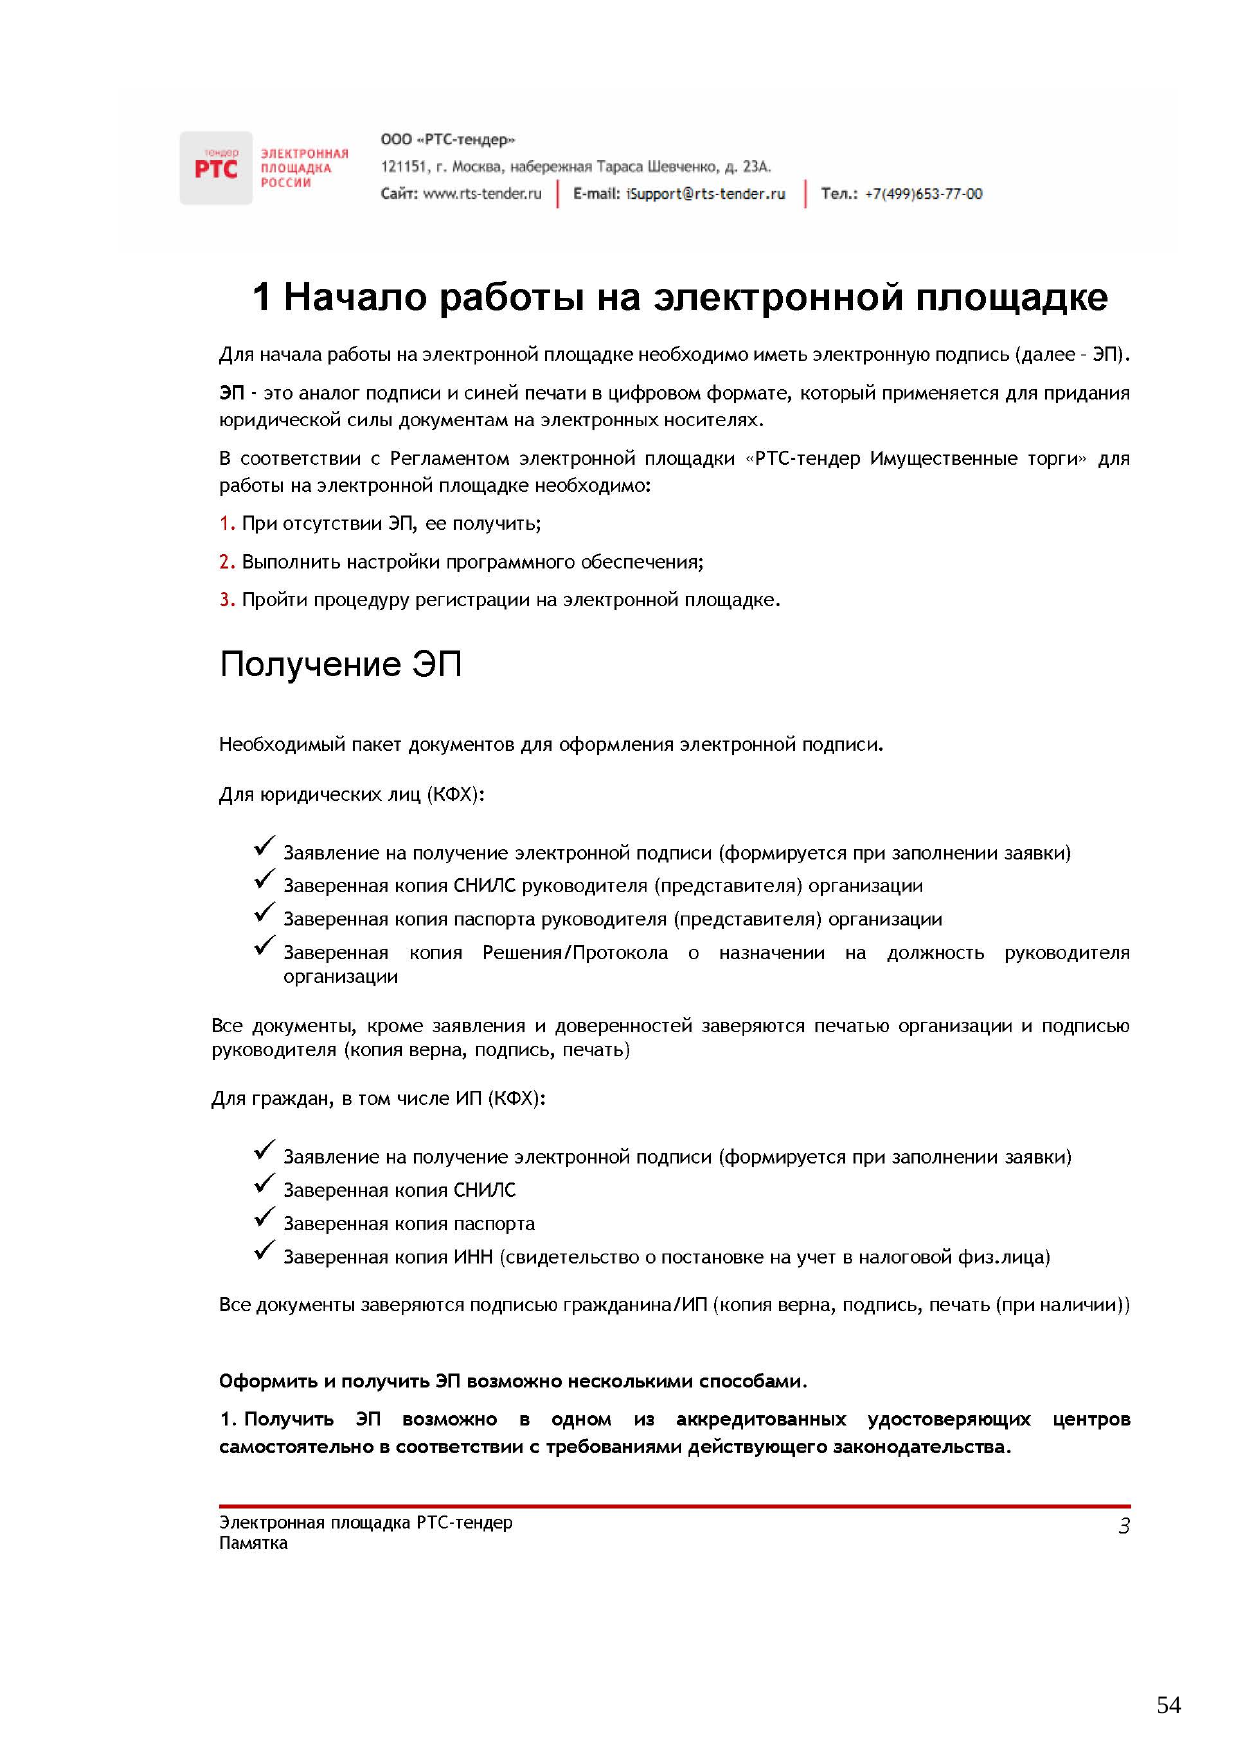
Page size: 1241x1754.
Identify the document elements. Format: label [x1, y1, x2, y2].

picture [118, 88, 1181, 1591]
